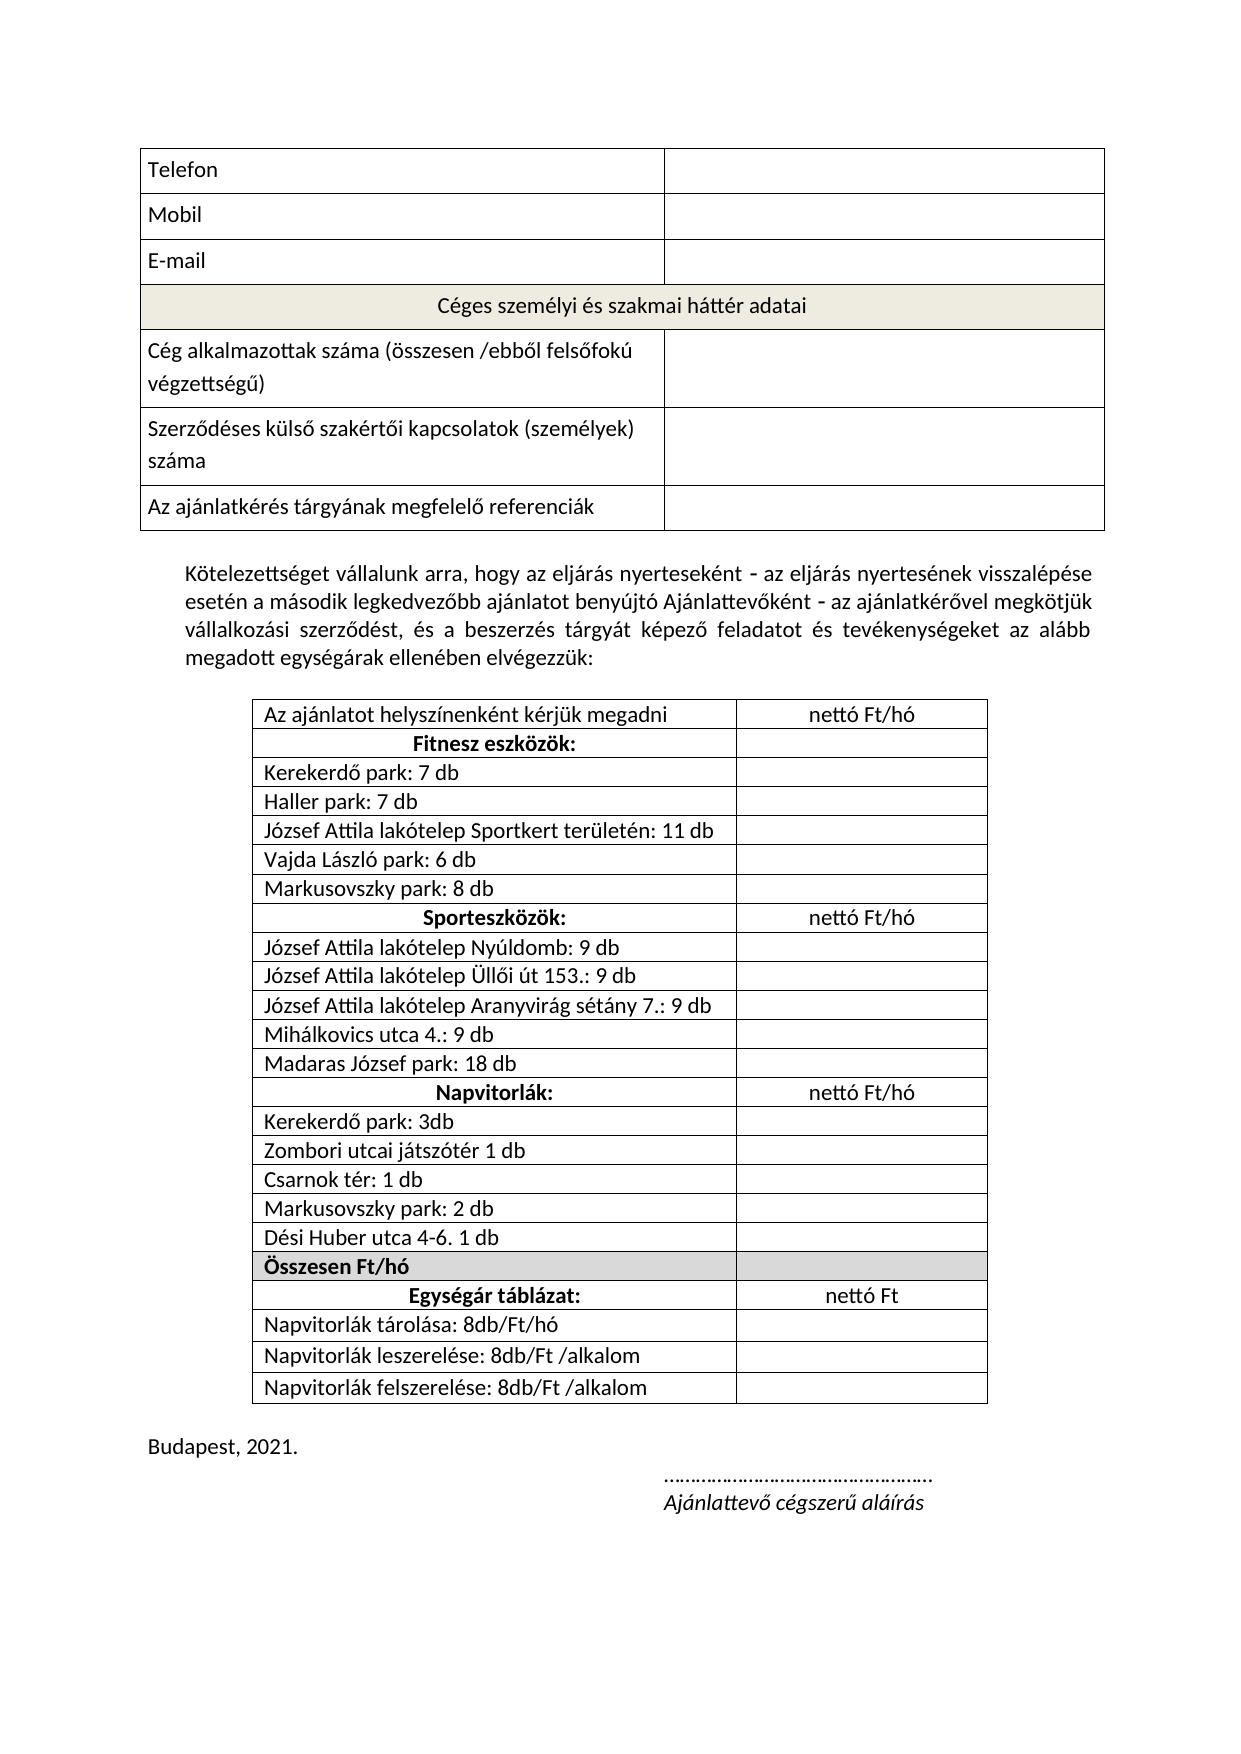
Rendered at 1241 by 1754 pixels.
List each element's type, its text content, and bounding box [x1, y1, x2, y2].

table_cell József Attila lakótelep Üllői út 153.: 9 db [253, 962, 736, 990]
table_header Az ajánlatot helyszínenként kérjük megadni [253, 700, 736, 728]
table_cell [737, 991, 987, 1019]
table_cell nettó Ft/hó [737, 1078, 987, 1106]
table_cell [737, 933, 987, 961]
table_cell Fitnesz eszközök: [253, 729, 736, 757]
table_cell Az ajánlatkérés tárgyának megfelelő referenciák [141, 486, 664, 530]
table_cell [737, 1136, 987, 1164]
table_cell [737, 962, 987, 990]
table_cell [737, 1049, 987, 1077]
table_cell Dési Huber utca 4-6. 1 db [253, 1223, 736, 1251]
table_cell [737, 1373, 987, 1403]
text …………………………………………… [148, 1460, 1093, 1488]
table_cell Napvitorlák felszerelése: 8db/Ft /alkalom [253, 1373, 736, 1403]
table_cell Egységár táblázat: [253, 1281, 736, 1309]
table_cell [665, 149, 1104, 193]
table_cell József Attila lakótelep Nyúldomb: 9 db [253, 933, 736, 961]
table_cell Zombori utcai játszótér 1 db [253, 1136, 736, 1164]
table_cell Kerekerdő park: 3db [253, 1107, 736, 1135]
table_cell Vajda László park: 6 db [253, 845, 736, 873]
table_cell [665, 194, 1104, 238]
table_cell Napvitorlák: [253, 1078, 736, 1106]
table_cell Haller park: 7 db [253, 787, 736, 815]
table_cell Kerekerdő park: 7 db [253, 758, 736, 786]
table_cell [665, 408, 1104, 484]
table_cell [737, 1310, 987, 1341]
table_cell Mobil [141, 194, 664, 238]
table_cell Mihálkovics utca 4.: 9 db [253, 1020, 736, 1048]
table_cell E-mail [141, 240, 664, 284]
table_cell Összesen Ft/hó [253, 1252, 736, 1280]
text Ajánlattevő cégszerű aláírás [148, 1488, 1093, 1516]
table_cell Napvitorlák tárolása: 8db/Ft/hó [253, 1310, 736, 1341]
table_cell Csarnok tér: 1 db [253, 1165, 736, 1193]
table_cell Szerződéses külső szakértői kapcsolatok (személyek) száma [141, 408, 664, 484]
table_cell [737, 875, 987, 902]
table_cell [665, 486, 1104, 530]
table_cell [665, 330, 1104, 407]
text Budapest, 2021. [148, 1432, 1093, 1460]
table_cell [737, 787, 987, 815]
table_cell Markusovszky park: 2 db [253, 1194, 736, 1222]
table_cell Céges személyi és szakmai háttér adatai [141, 285, 1104, 329]
table_cell József Attila lakótelep Sportkert területén: 11 db [253, 816, 736, 844]
table_cell nettó Ft [737, 1281, 987, 1309]
table_cell Markusovszky park: 8 db [253, 875, 736, 902]
table_cell [737, 758, 987, 786]
table_cell [737, 816, 987, 844]
table_cell [737, 1194, 987, 1222]
table_cell Napvitorlák leszerelése: 8db/Ft /alkalom [253, 1342, 736, 1372]
table_cell [737, 1020, 987, 1048]
table_cell [737, 1223, 987, 1251]
table_cell [665, 240, 1104, 284]
table_cell [737, 1342, 987, 1372]
table_cell Madaras József park: 18 db [253, 1049, 736, 1077]
table_cell Telefon [141, 149, 664, 193]
table_cell [737, 1165, 987, 1193]
text Kötelezettséget vállalunk arra, hogy az eljárás nyerteseként az eljárás nyertesének visszalépése esetén a második legkedvezőbb ajánlatot benyújtó Ajánlattevőként az ajánlatkérővel megkötjük vállalkozási szerződést, és a beszerzés tárgyát képező feladatot és tevékenységeket az alább megadott egységárak ellenében elvégezzük: [185, 559, 1093, 671]
table_cell József Attila lakótelep Aranyvirág sétány 7.: 9 db [253, 991, 736, 1019]
table_cell [737, 845, 987, 873]
table_header nettó Ft/hó [737, 700, 987, 728]
table_cell Cég alkalmazottak száma (összesen /ebből felsőfokú végzettségű) [141, 330, 664, 407]
table_cell Sporteszközök: [253, 904, 736, 932]
table_cell nettó Ft/hó [737, 904, 987, 932]
table_cell [737, 1252, 987, 1280]
table_cell [737, 729, 987, 757]
table_cell [737, 1107, 987, 1135]
